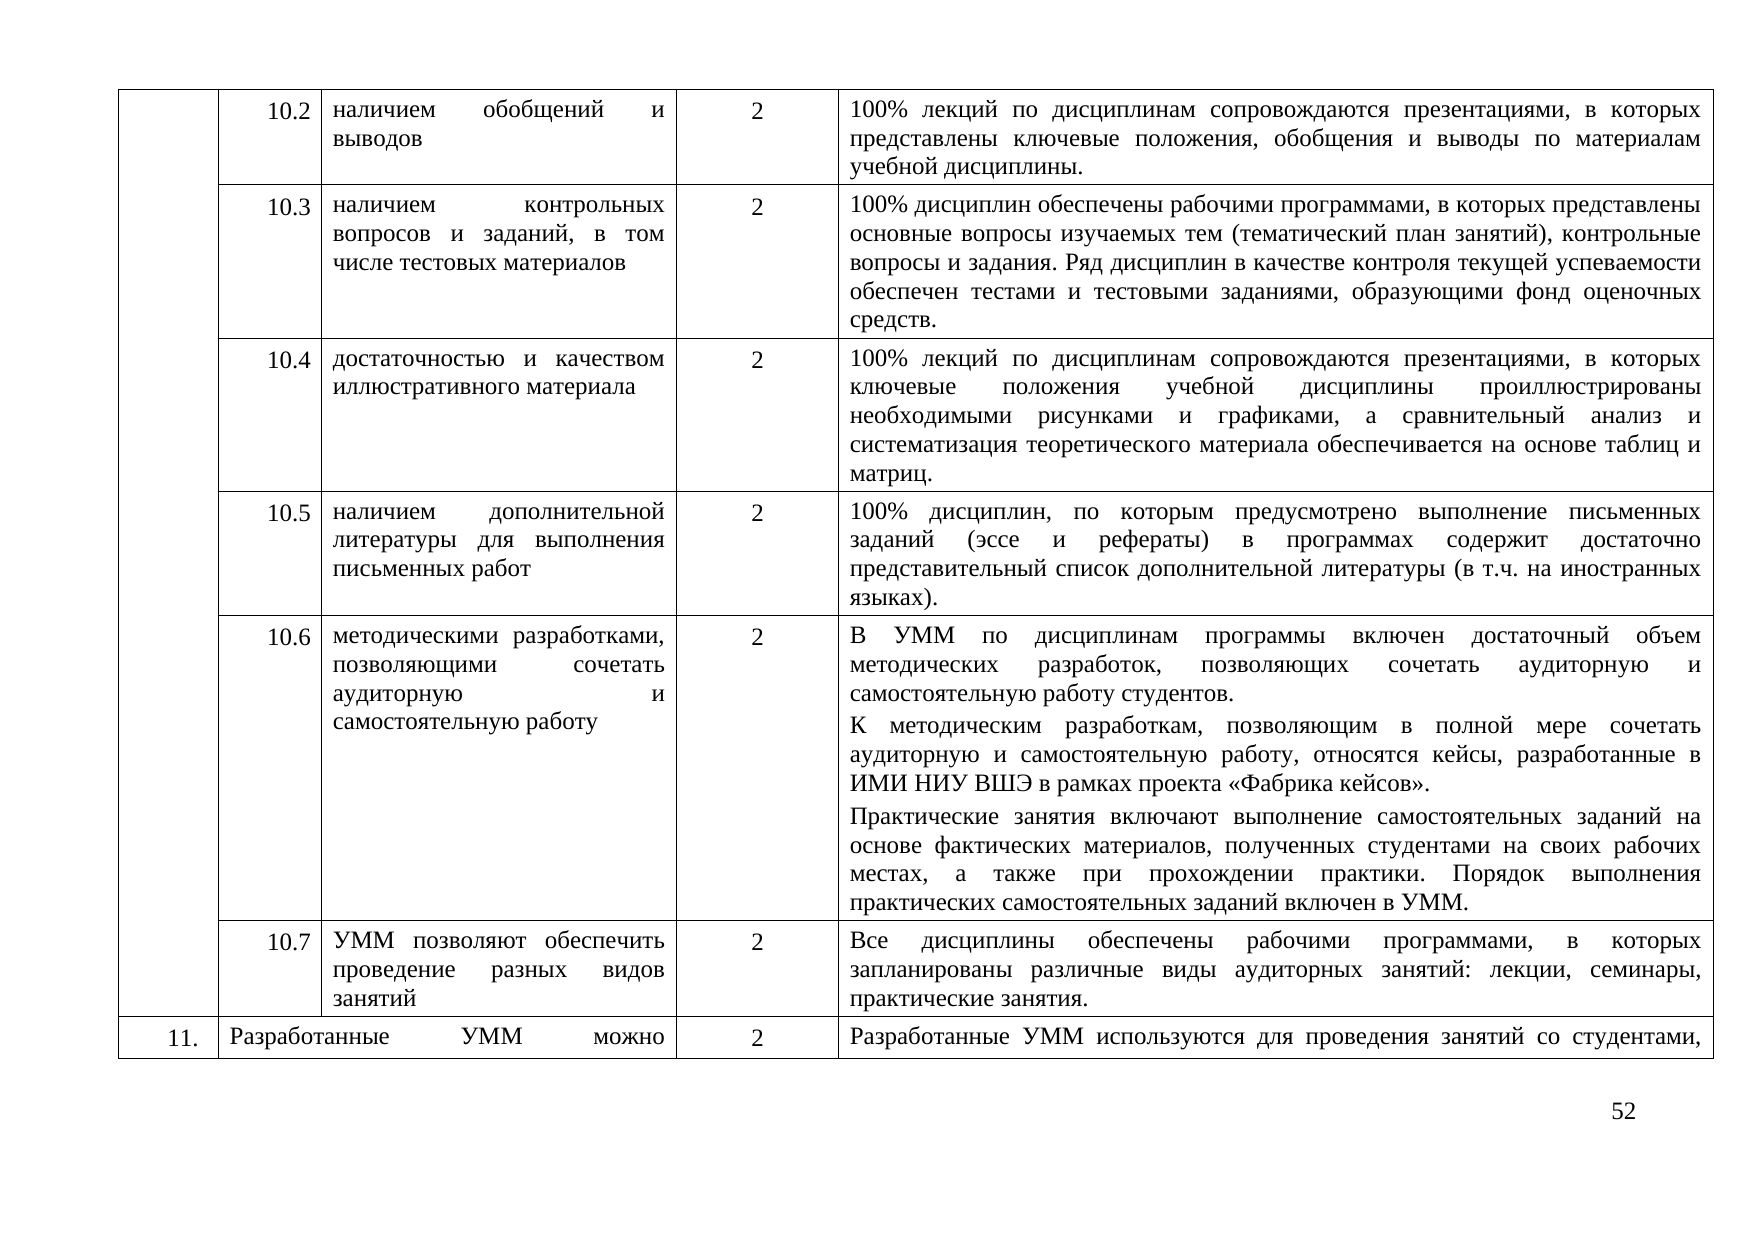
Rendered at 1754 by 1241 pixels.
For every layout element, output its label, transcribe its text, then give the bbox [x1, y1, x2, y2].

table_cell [839, 1017, 1713, 1058]
table_cell методическими разработками, позволяющими сочетать аудиторную и самостоятельную работу [322, 616, 676, 920]
table_cell наличием обобщений и выводов [322, 90, 676, 184]
table_cell [219, 492, 321, 615]
table_cell [219, 339, 321, 491]
table_cell наличием контрольных вопросов и заданий, в том числе тестовых материалов [322, 185, 676, 337]
table_cell 2 [677, 921, 838, 1016]
table_cell [219, 90, 321, 184]
table_cell В УММ по дисциплинам программы включен достаточный объем методических разработок, позволяющих сочетать аудиторную и самостоятельную работу студентов. К методическим разработкам, позволяющим в полной мере сочетать аудиторную и самостоятельную работу, относятся кейсы, разработанные в ИМИ НИУ ВШЭ в рамках проекта «Фабрика кейсов». Практические занятия включают выполнение самостоятельных заданий на основе фактических материалов, полученных студентами на своих рабочих местах, а также при прохождении практики. Порядок выполнения практических самостоятельных заданий включен в УММ. [839, 616, 1713, 920]
table_cell достаточностью и качеством иллюстративного материала [322, 339, 676, 491]
table_cell 100% дисциплин обеспечены рабочими программами, в которых представлены основные вопросы изучаемых тем (тематический план занятий), контрольные вопросы и задания. Ряд дисциплин в качестве контроля текущей успеваемости обеспечен тестами и тестовыми заданиями, образующими фонд оценочных средств. [839, 185, 1713, 337]
table_cell УММ позволяют обеспечить проведение разных видов занятий [322, 921, 676, 1016]
table_cell 100% лекций по дисциплинам сопровождаются презентациями, в которых представлены ключевые положения, обобщения и выводы по материалам учебной дисциплины. [839, 90, 1713, 184]
table_cell Все дисциплины обеспечены рабочими программами, в которых запланированы различные виды аудиторных занятий: лекции, семинары, практические занятия. [839, 921, 1713, 1016]
table_cell 2 [677, 492, 838, 615]
table_cell наличием дополнительной литературы для выполнения письменных работ [322, 492, 676, 615]
table_cell 2 [677, 185, 838, 337]
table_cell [219, 1017, 676, 1058]
table_cell [219, 185, 321, 337]
table_cell 2 [677, 339, 838, 491]
table_cell 2 [677, 90, 838, 184]
table_cell 2 [677, 616, 838, 920]
table_cell 100% дисциплин, по которым предусмотрено выполнение письменных заданий (эссе и рефераты) в программах содержит достаточно представительный список дополнительной литературы (в т.ч. на иностранных языках). [839, 492, 1713, 615]
table_cell [219, 616, 321, 920]
table_cell [119, 1017, 218, 1058]
table_cell 100% лекций по дисциплинам сопровождаются презентациями, в которых ключевые положения учебной дисциплины проиллюстрированы необходимыми рисунками и графиками, а сравнительный анализ и систематизация теоретического материала обеспечивается на основе таблиц и матриц. [839, 339, 1713, 491]
table_cell 2 [677, 1017, 838, 1058]
table_cell [219, 921, 321, 1016]
